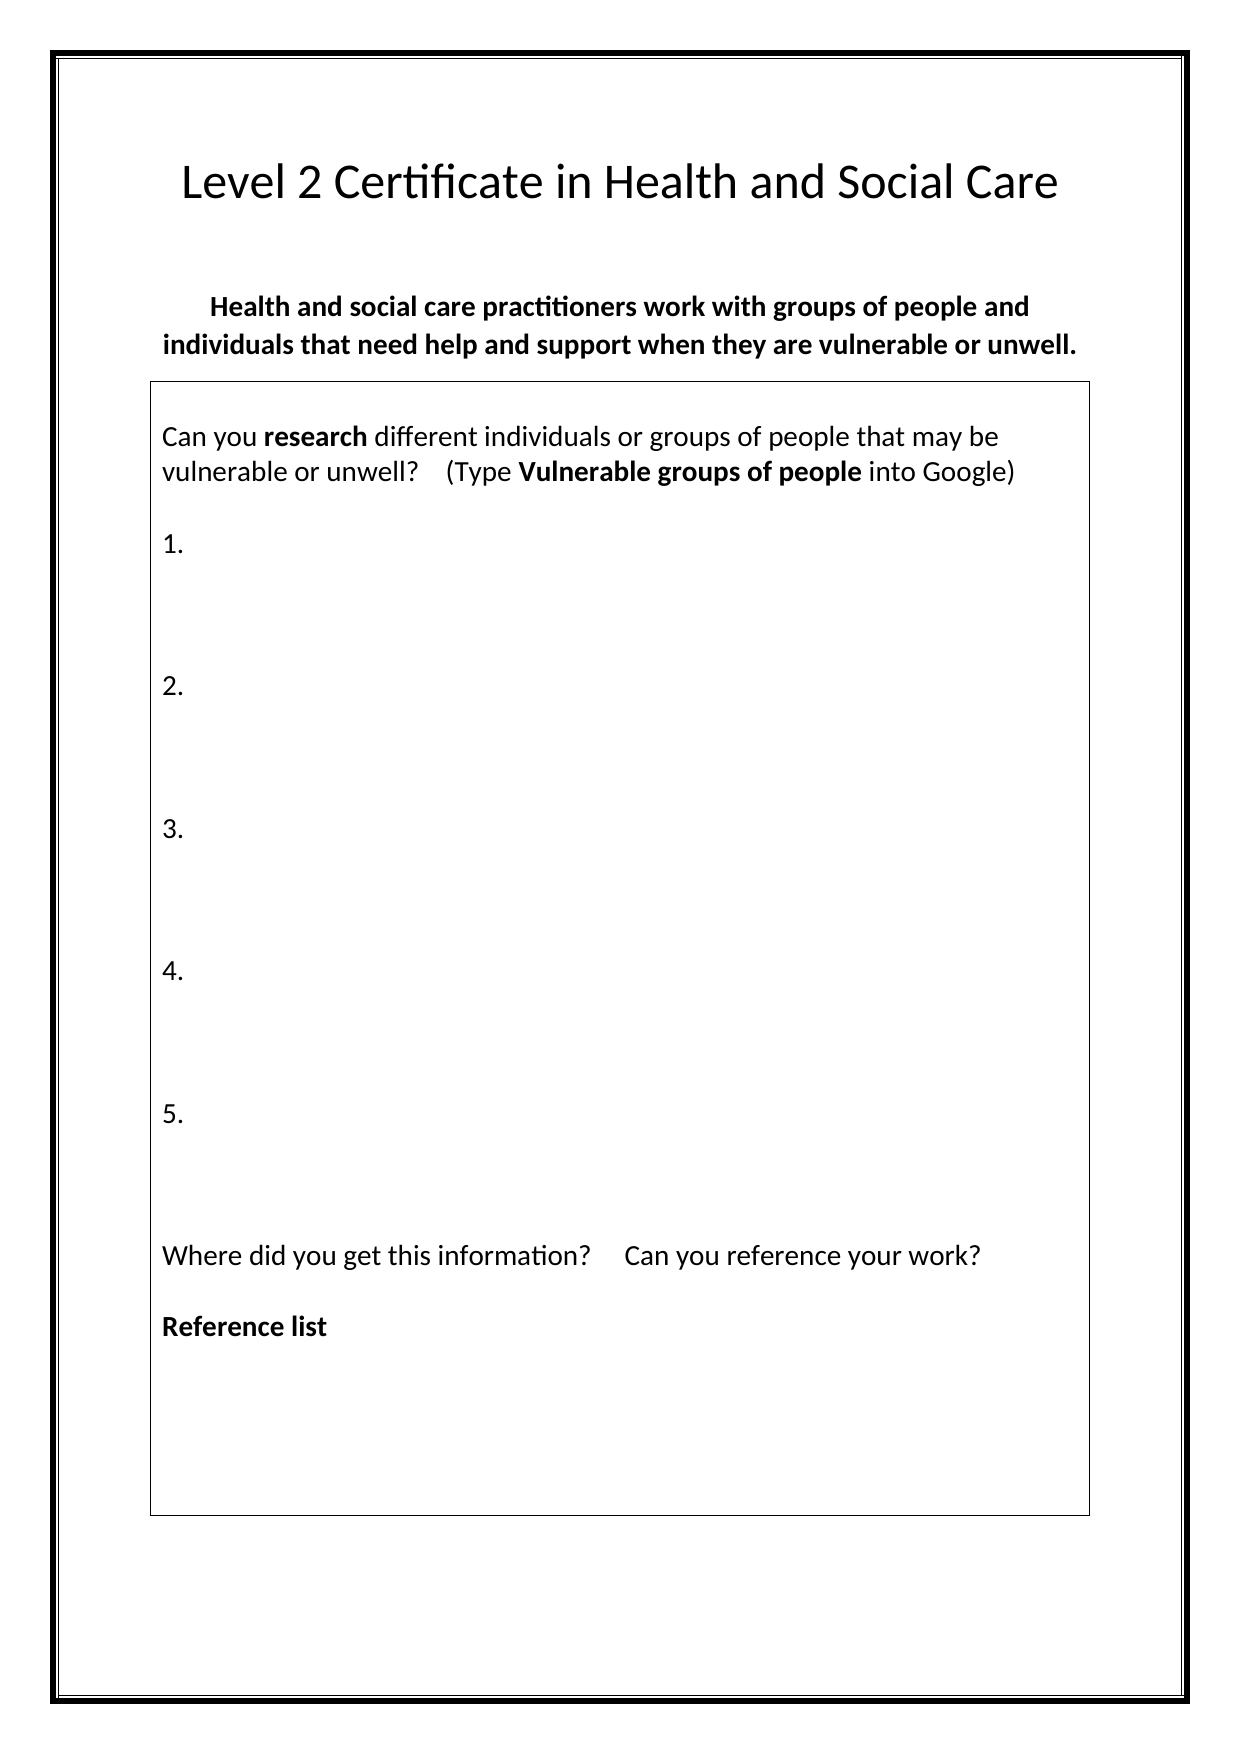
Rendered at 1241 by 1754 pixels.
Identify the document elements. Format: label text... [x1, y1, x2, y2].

text Health and social care practitioners work with groups of people and individuals that need help and support when they are vulnerable or unwell. [150, 288, 1090, 362]
text Level 2 Certificate in Health and Social Care [150, 150, 1090, 211]
table_header Can you research different individuals or groups of people that may be vulnerable or unwell? (Type Vulnerable groups of people into Google) 1. 2. 3. 4. 5. Where did you get this information? Can you reference your work? Reference list [151, 382, 1089, 1514]
